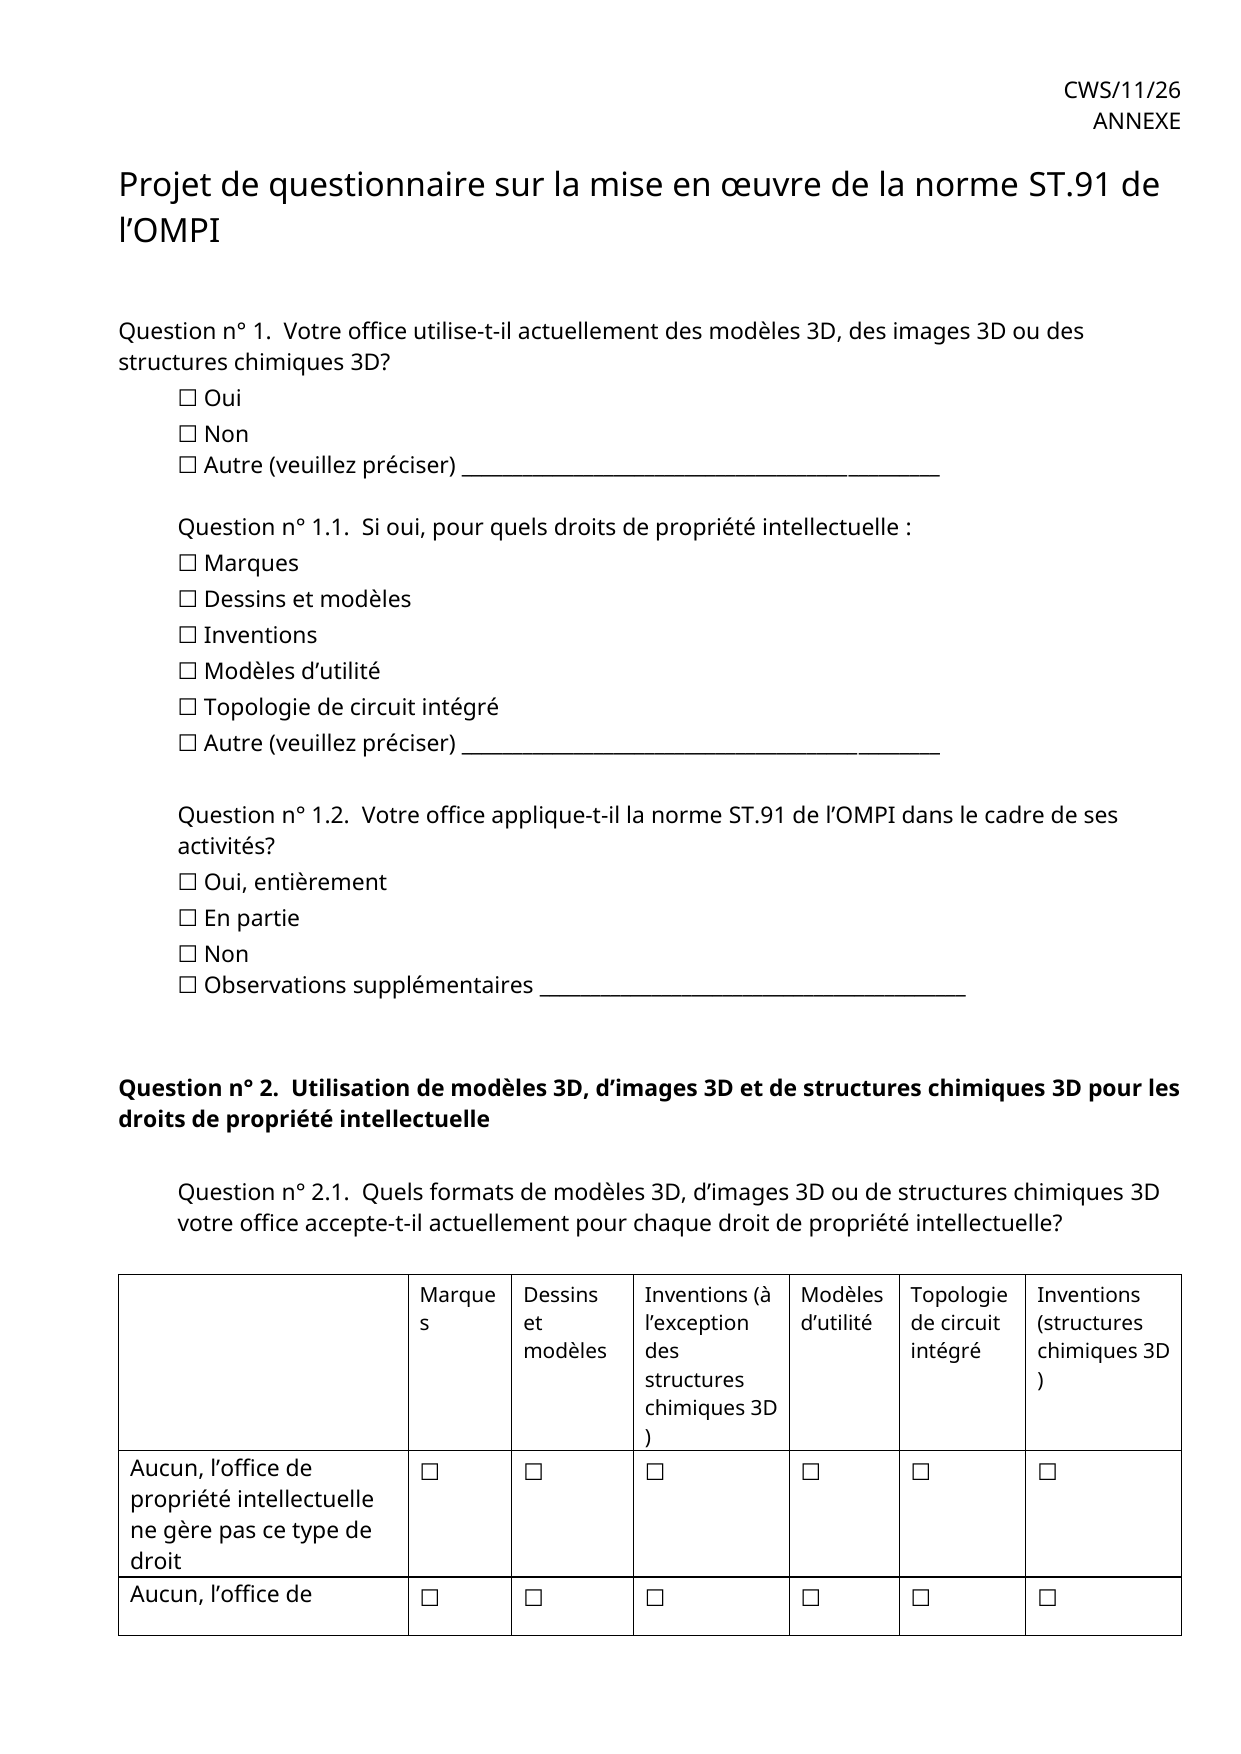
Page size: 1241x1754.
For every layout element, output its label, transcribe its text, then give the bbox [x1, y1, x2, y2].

text Observations supplémentaires __________________________________________ [177, 969, 1158, 1000]
list Topologie de circuit intégré [177, 691, 1181, 722]
list Marques [177, 547, 1181, 578]
list Autre (veuillez préciser) _______________________________________________ [177, 727, 1181, 758]
list En partie [177, 901, 1181, 933]
table_header Modèles d’utilité [790, 1275, 899, 1450]
text Projet de questionnaire sur la mise en œuvre de la norme ST.91 de l’OMPI [118, 161, 1181, 252]
table_cell Aucun, l’office de propriété intellectuelle ne gère pas ce type de droit [119, 1451, 408, 1576]
list Dessins et modèles [177, 583, 1181, 614]
table_header Marques [409, 1275, 511, 1450]
text Question n° 1. Votre office utilise-t-il actuellement des modèles 3D, des images 3D ou des structures chimiques 3D? [118, 314, 1181, 377]
text Autre (veuillez préciser) _______________________________________________ [177, 449, 1158, 480]
text Question n° 2.1. Quels formats de modèles 3D, d’images 3D ou de structures chimiques 3D votre office accepte-t-il actuellement pour chaque droit de propriété intellectuelle? [177, 1175, 1181, 1238]
text Question n° 1.1. Si oui, pour quels droits de propriété intellectuelle : [177, 511, 1158, 543]
list Oui [177, 382, 1181, 413]
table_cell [119, 1578, 408, 1635]
list Inventions [177, 619, 1181, 650]
table_header Inventions (structures chimiques 3D) [1026, 1275, 1181, 1450]
text Question n° 2. Utilisation de modèles 3D, d’images 3D et de structures chimiques 3D pour les droits de propriété intellectuelle [118, 1072, 1181, 1134]
table_header Inventions (à l’exception des structures chimiques 3D) [634, 1275, 789, 1450]
table_header Topologie de circuit intégré [900, 1275, 1025, 1450]
table_header Dessins et modèles [512, 1275, 633, 1450]
list Modèles d’utilité [177, 654, 1181, 686]
list Oui, entièrement [177, 866, 1181, 897]
table_header [119, 1275, 408, 1450]
text Question n° 1.2. Votre office applique-t-il la norme ST.91 de l’OMPI dans le cadre de ses activités? [177, 799, 1181, 861]
list Non [177, 418, 1181, 449]
list Non [177, 937, 1181, 969]
